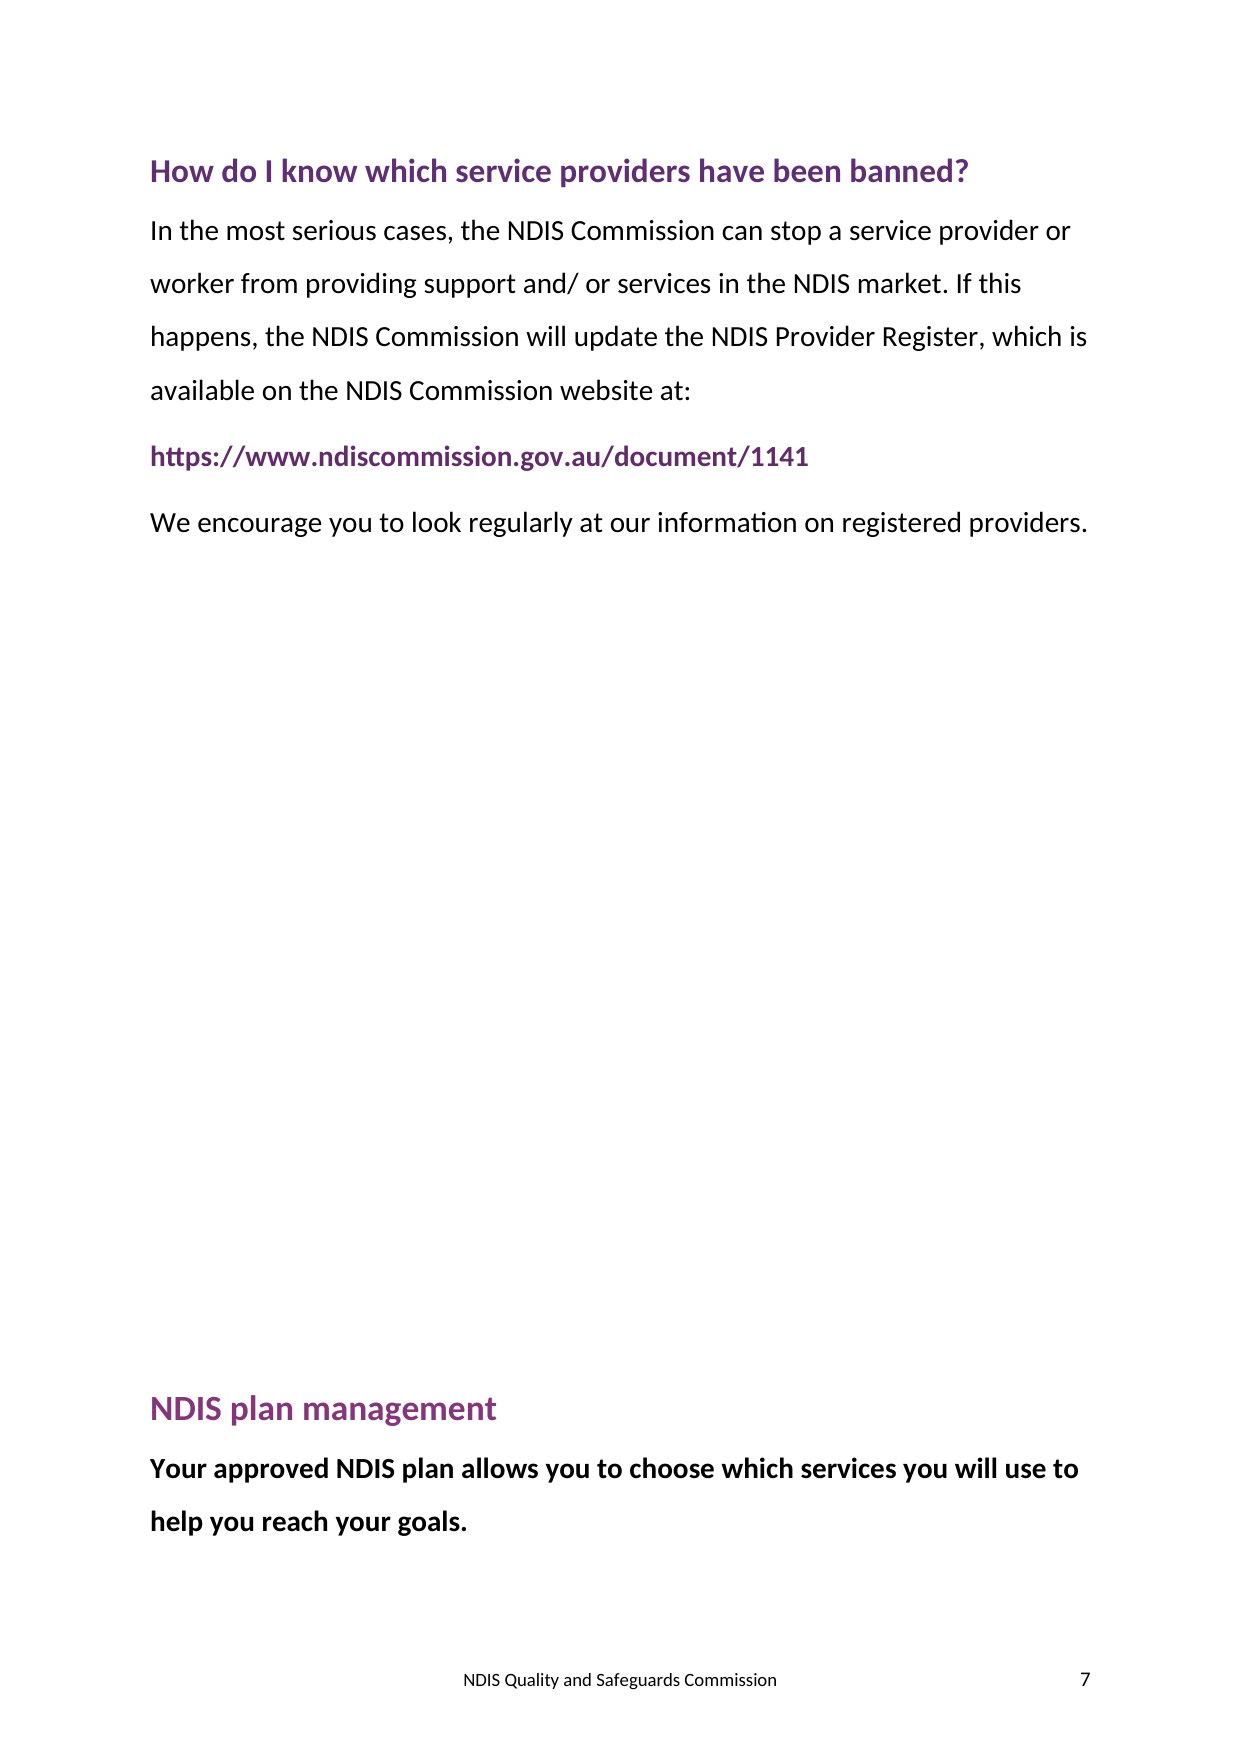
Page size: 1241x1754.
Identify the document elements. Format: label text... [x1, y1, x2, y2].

text https://www.ndiscommission.gov.au/document/1141 [150, 438, 1090, 473]
subtitle NDIS plan management [150, 1386, 1090, 1429]
text In the most serious cases, the NDIS Commission can stop a service provider or worker from providing support and/ or services in the NDIS market. If this happens, the NDIS Commission will update the NDIS Provider Register, which is available on the NDIS Commission website at: [150, 212, 1090, 407]
subtitle How do I know which service providers have been banned? [150, 150, 1090, 191]
text Your approved NDIS plan allows you to choose which services you will use to help you reach your goals. [150, 1450, 1090, 1539]
text We encourage you to look regularly at our information on registered providers. [150, 504, 1090, 539]
